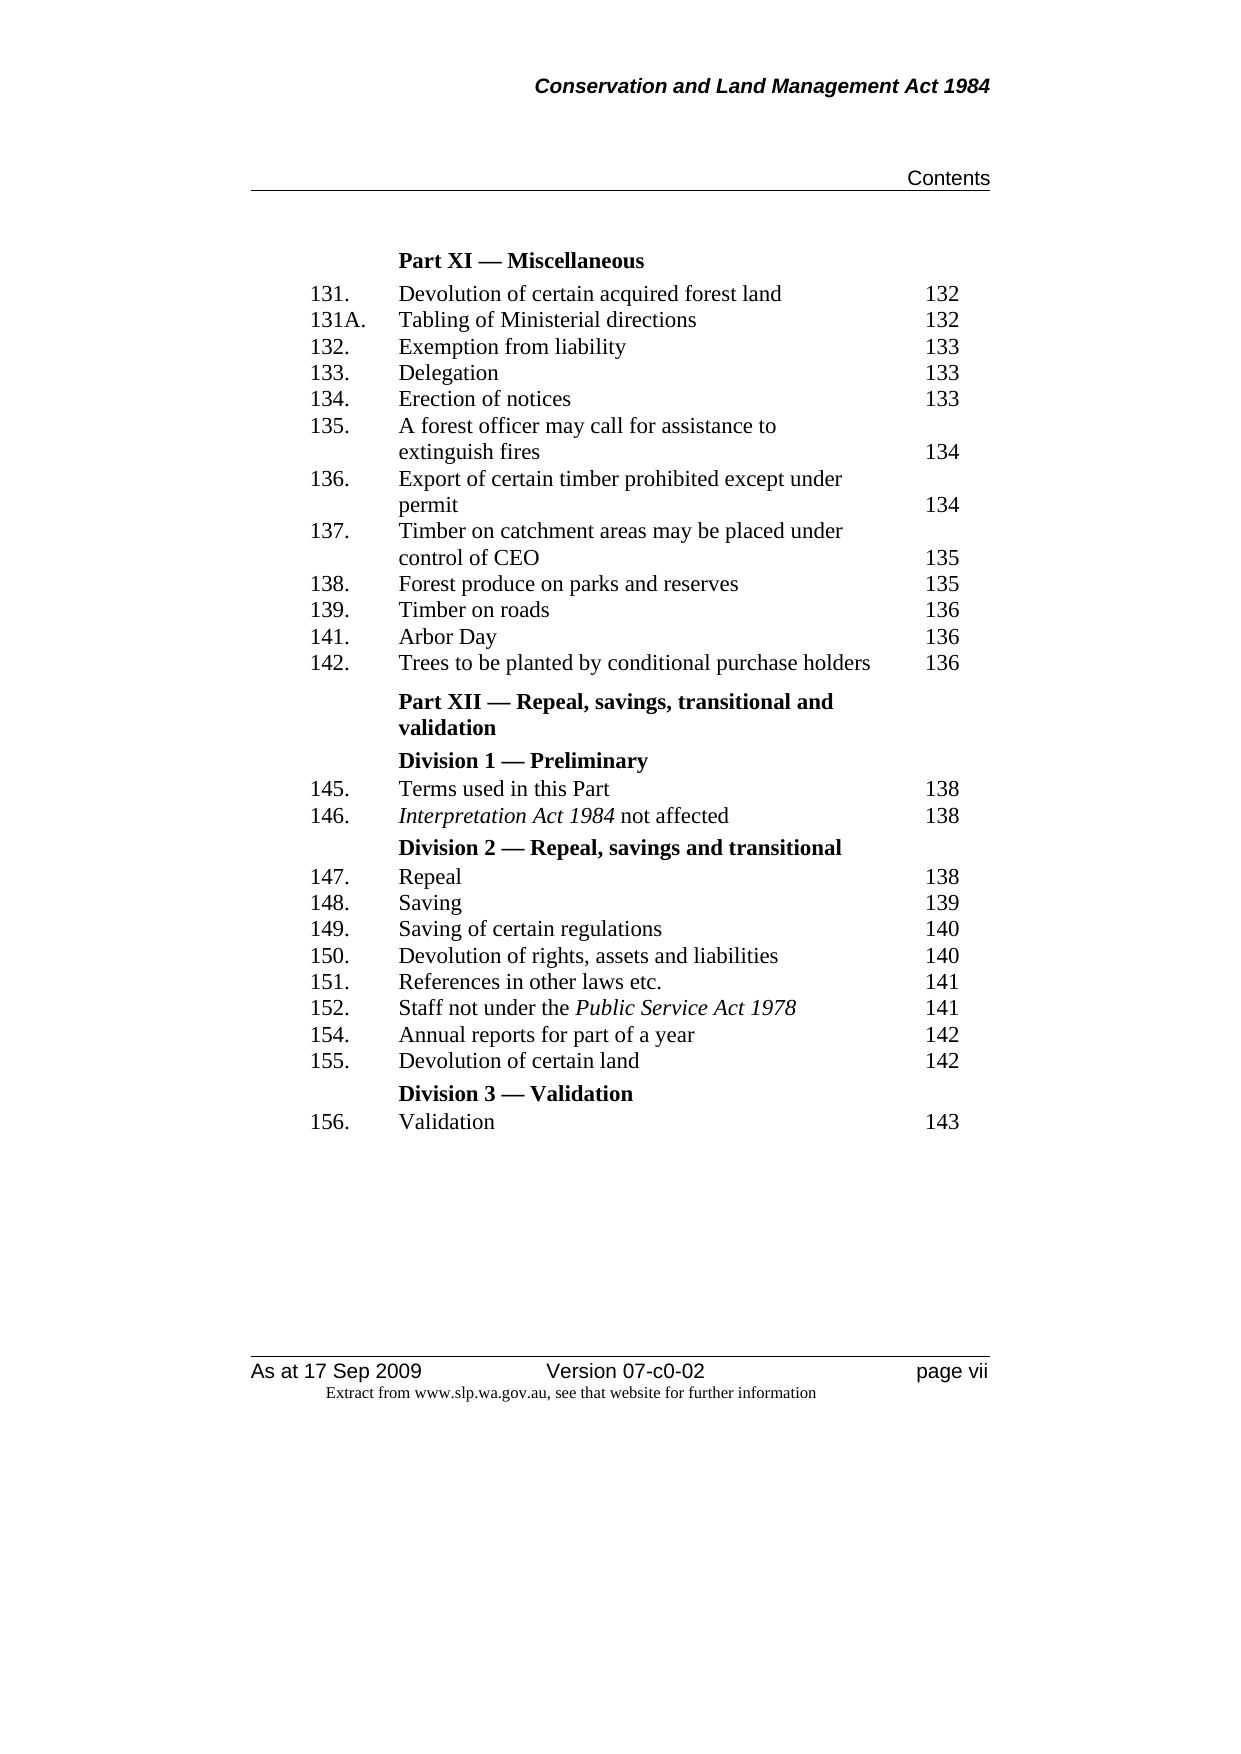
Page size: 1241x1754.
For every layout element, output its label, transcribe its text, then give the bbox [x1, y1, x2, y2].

text 141. Arbor Day 136 [309, 623, 872, 649]
text 146. Interpretation Act 1984 not affected 138 [309, 802, 872, 828]
text 147. Repeal 138 [309, 863, 872, 889]
text 155. Devolution of certain land 142 [309, 1047, 872, 1073]
text 134. Erection of notices 133 [309, 386, 872, 412]
text 135. A forest officer may call for assistance to extinguish fires 134 [309, 412, 872, 464]
text Part XII — Repeal, savings, transitional and validation [398, 688, 872, 741]
text 149. Saving of certain regulations 140 [309, 915, 872, 942]
text 156. Validation 143 [309, 1108, 872, 1134]
text 139. Timber on roads 136 [309, 596, 872, 623]
text 138. Forest produce on parks and reserves 135 [309, 570, 872, 596]
text 154. Annual reports for part of a year 142 [309, 1021, 872, 1047]
text Division 3 — Validation [398, 1080, 872, 1106]
text 136. Export of certain timber prohibited except under permit 134 [309, 464, 872, 517]
text Division 2 — Repeal, savings and transitional [398, 834, 872, 861]
text 142. Trees to be planted by conditional purchase holders 136 [309, 649, 872, 675]
text 131A. Tabling of Ministerial directions 132 [309, 306, 872, 333]
text 148. Saving 139 [309, 889, 872, 915]
text 151. References in other laws etc. 141 [309, 968, 872, 994]
text 145. Terms used in this Part 138 [309, 775, 872, 802]
text Division 1 — Preliminary [398, 747, 872, 773]
text 132. Exemption from liability 133 [309, 333, 872, 359]
text 131. Devolution of certain acquired forest land 132 [309, 280, 872, 306]
text 152. Staff not under the Public Service Act 1978 141 [309, 994, 872, 1021]
text Part XI — Miscellaneous [398, 247, 872, 274]
text 137. Timber on catchment areas may be placed under control of CEO 135 [309, 517, 872, 570]
text 133. Delegation 133 [309, 359, 872, 386]
text 150. Devolution of rights, assets and liabilities 140 [309, 942, 872, 968]
